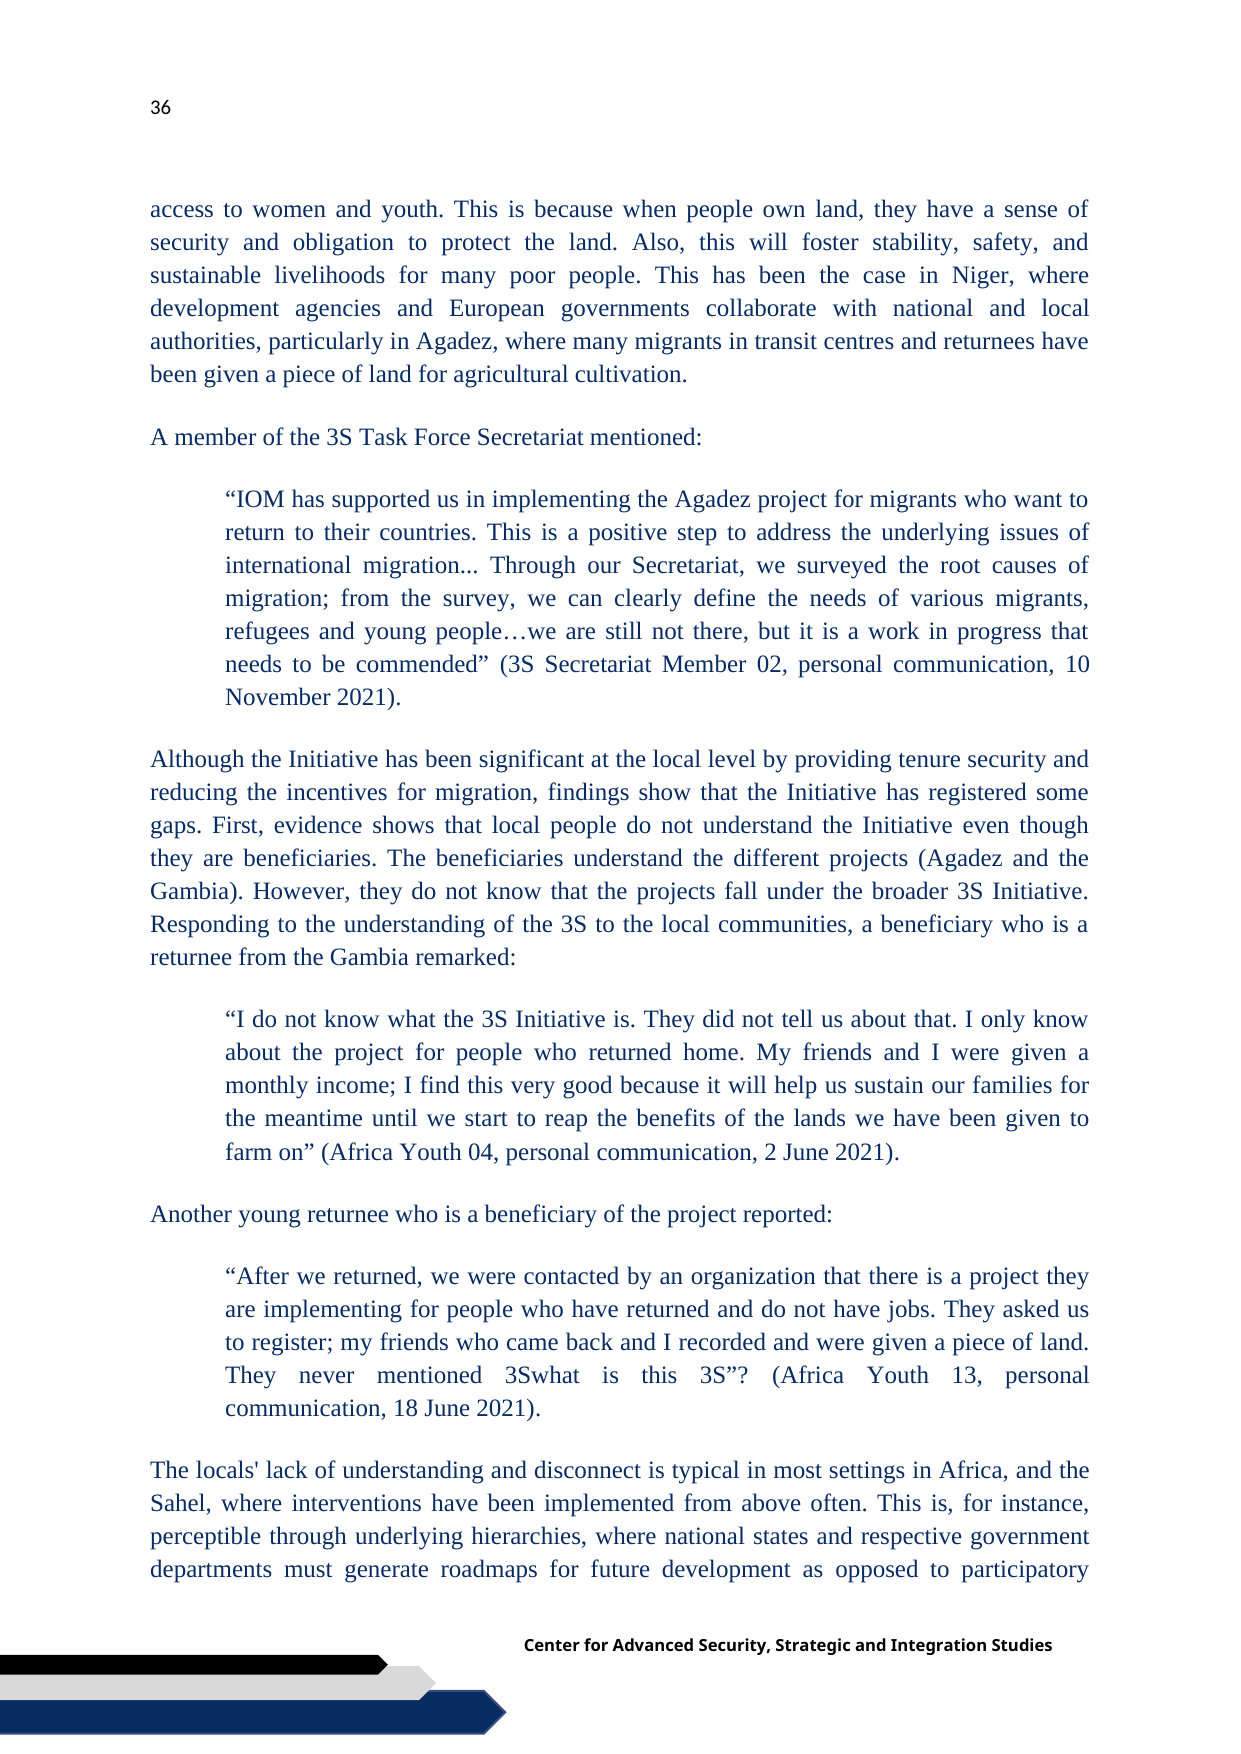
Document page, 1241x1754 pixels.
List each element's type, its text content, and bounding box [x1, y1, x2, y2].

text “After we returned, we were contacted by an organization that there is a project they are implementing for people who have returned and do not have jobs. They asked us to register; my friends who came back and I recorded and were given a piece of land. They never mentioned 3Swhat is this 3S”? (Africa Youth 13, personal communication, 18 June 2021). [225, 1261, 1090, 1422]
text Although the Initiative has been significant at the local level by providing tenure security and reducing the incentives for migration, findings show that the Initiative has registered some gaps. First, evidence shows that local people do not understand the Initiative even though they are beneficiaries. The beneficiaries understand the different projects (Agadez and the Gambia). However, they do not know that the projects fall under the broader 3S Initiative. Responding to the understanding of the 3S to the local communities, a beneficiary who is a returnee from the Gambia remarked: [150, 744, 1090, 971]
text Another young returnee who is a beneficiary of the project reported: [150, 1199, 1090, 1227]
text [150, 194, 1090, 388]
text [150, 1455, 1090, 1583]
text A member of the 3S Task Force Secretariat mentioned: [150, 422, 1090, 450]
text “I do not know what the 3S Initiative is. They did not tell us about that. I only know about the project for people who returned home. My friends and I were given a monthly income; I find this very good because it will help us sustain our families for the meantime until we start to reap the benefits of the lands we have been given to farm on” (Africa Youth 04, personal communication, 2 June 2021). [225, 1004, 1090, 1165]
text “IOM has supported us in implementing the Agadez project for migrants who want to return to their countries. This is a positive step to address the underlying issues of international migration... Through our Secretariat, we surveyed the root causes of migration; from the survey, we can clearly define the needs of various migrants, refugees and young people…we are still not there, but it is a work in progress that needs to be commended” (3S Secretariat Member 02, personal communication, 10 November 2021). [225, 484, 1090, 711]
